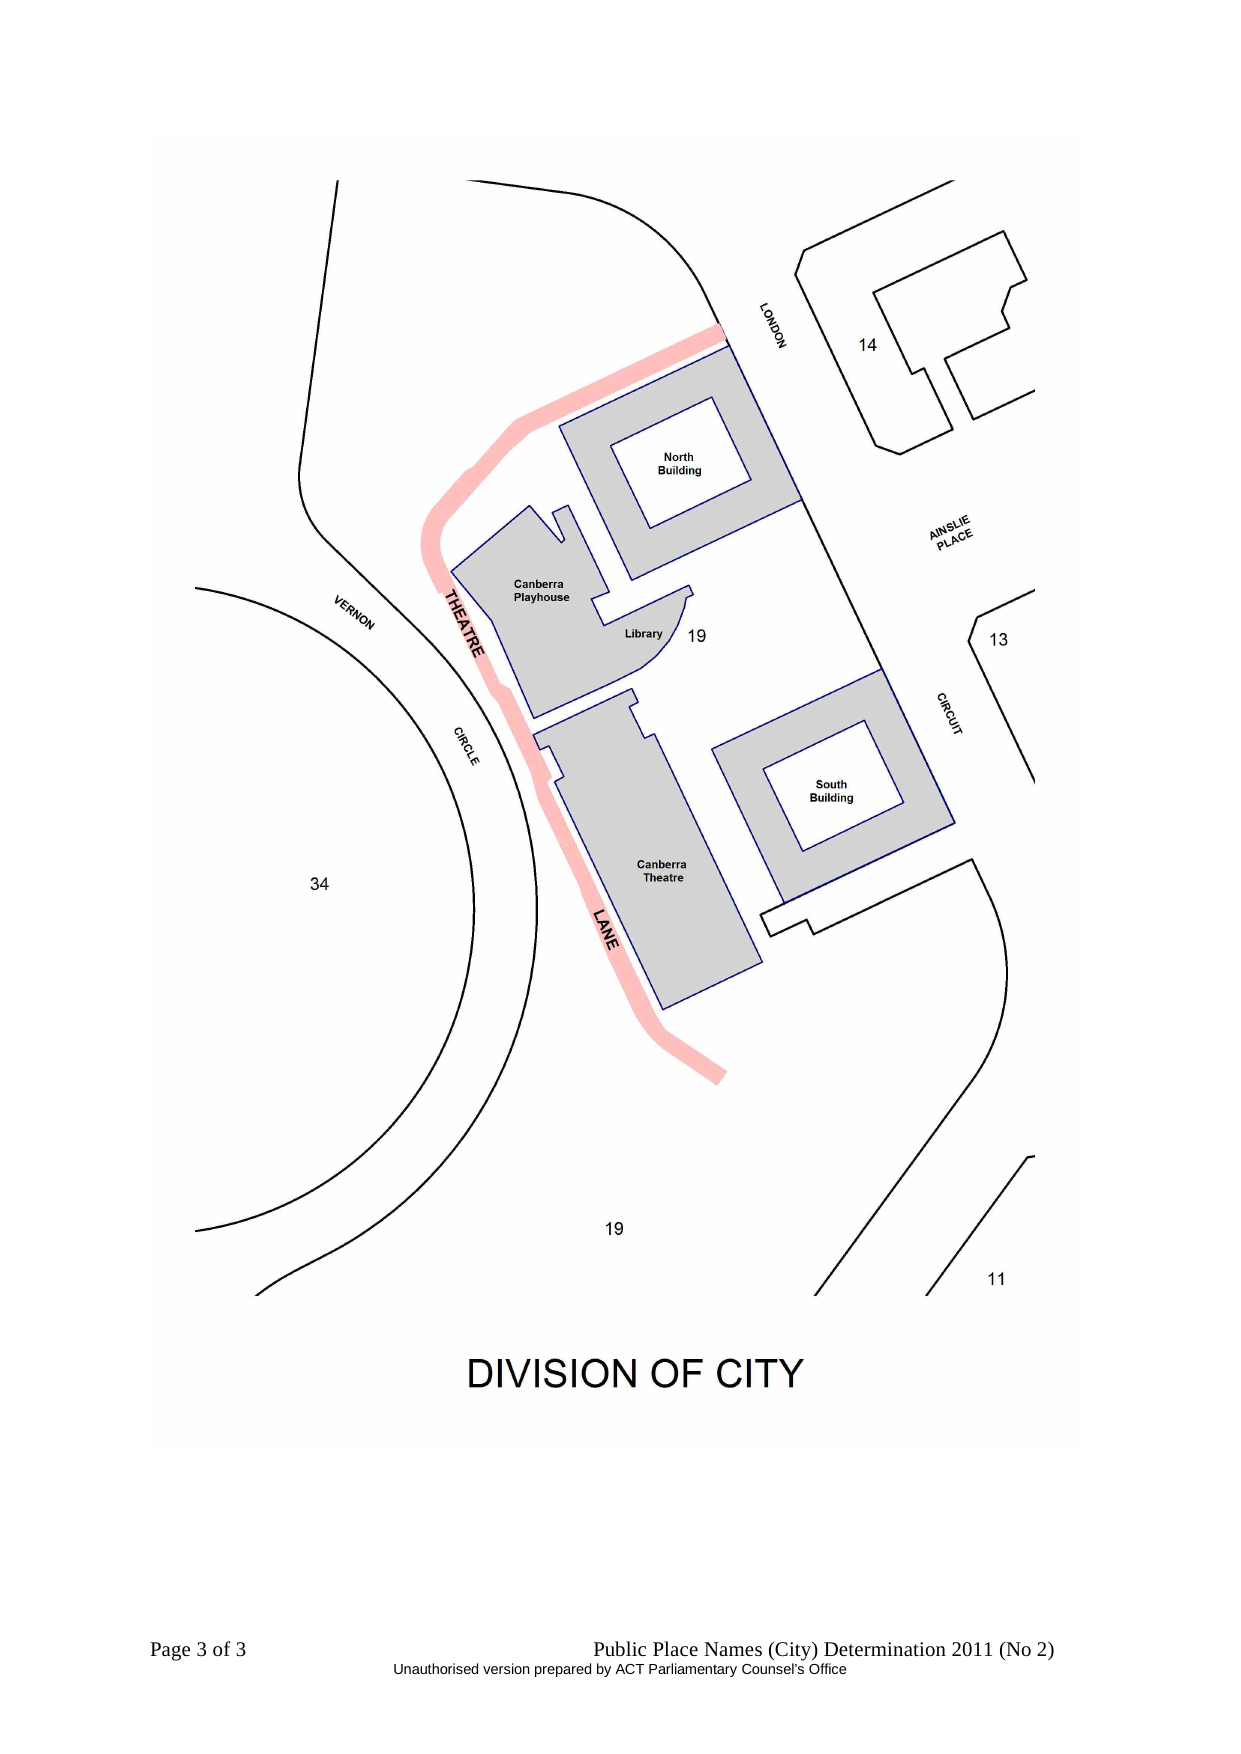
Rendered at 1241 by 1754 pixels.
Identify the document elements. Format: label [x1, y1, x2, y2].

picture [150, 135, 1080, 1452]
